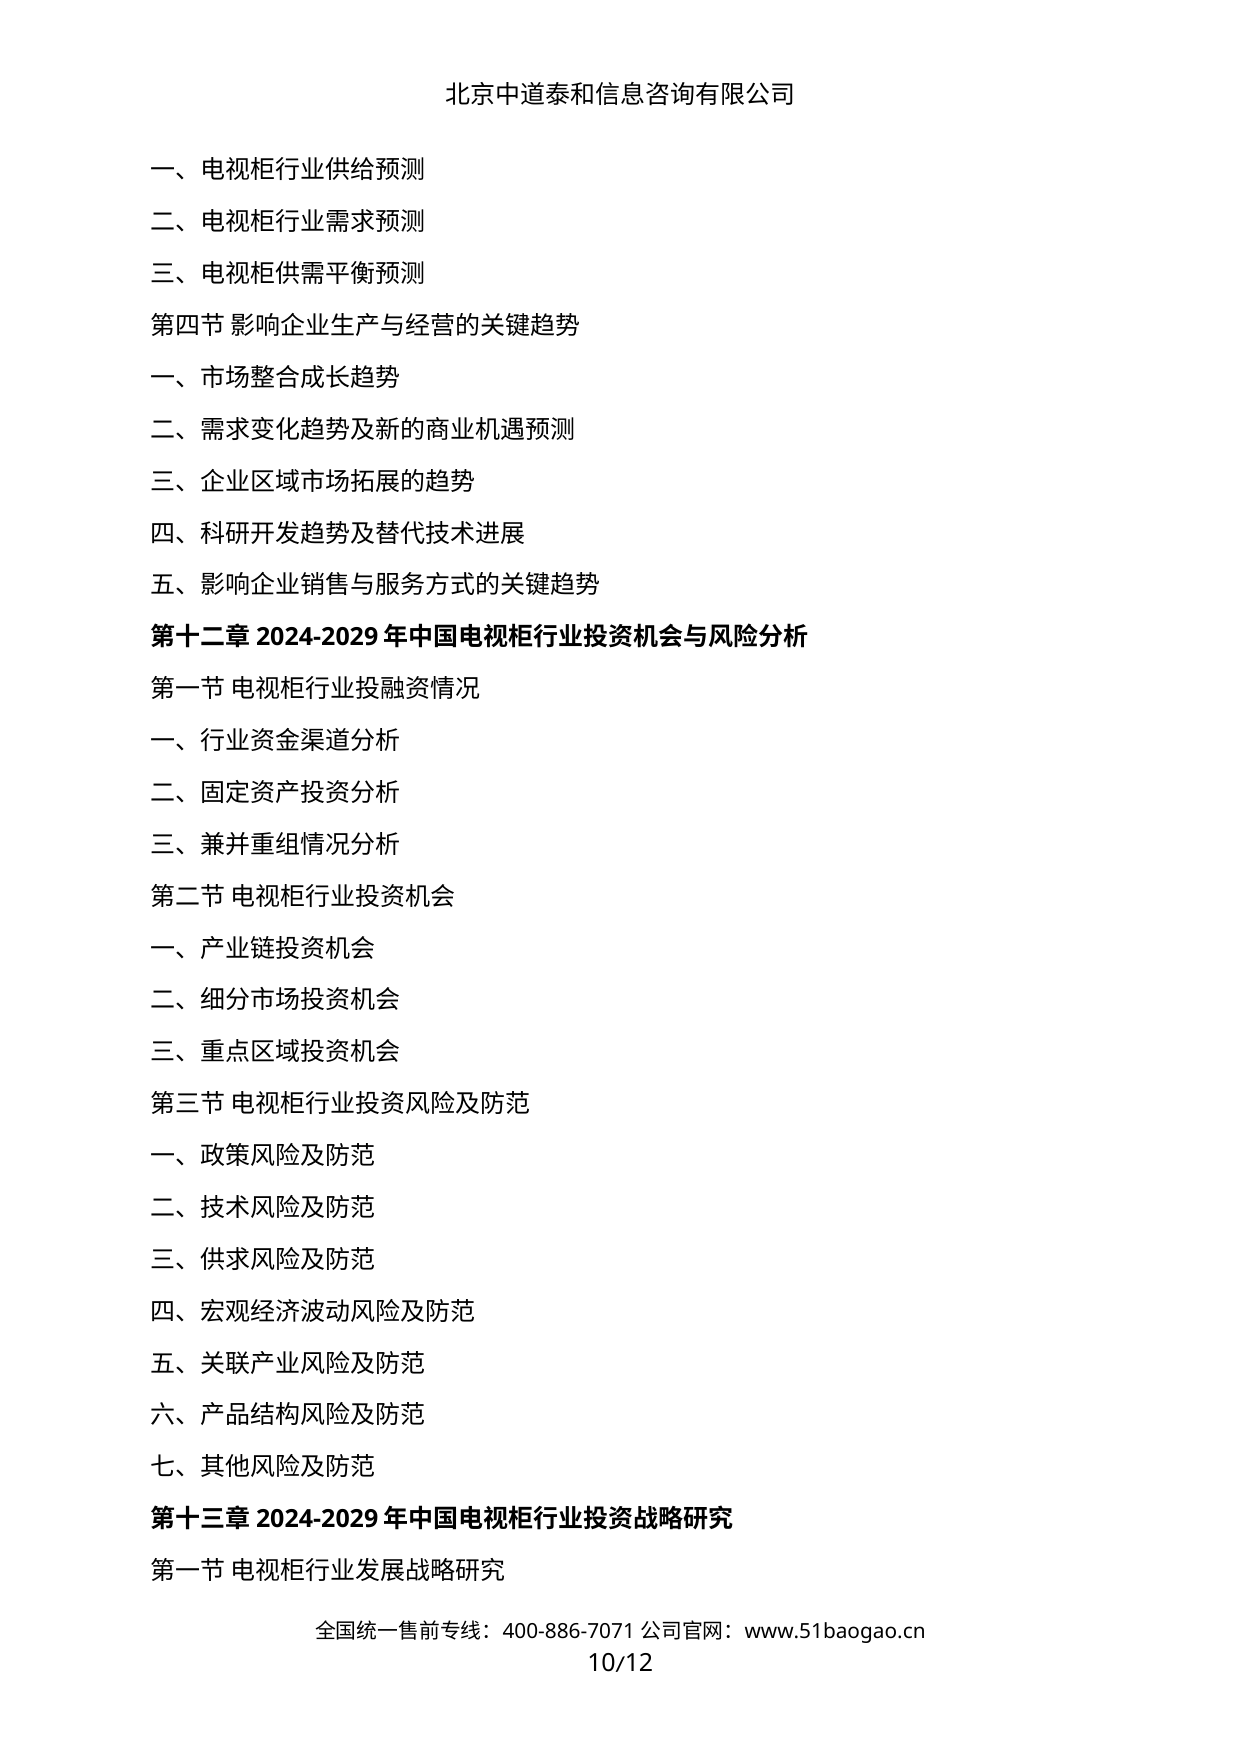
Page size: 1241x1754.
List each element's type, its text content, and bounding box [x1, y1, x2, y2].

text 三、兼并重组情况分析 [150, 824, 1090, 861]
text 六、产品结构风险及防范 [150, 1395, 1090, 1431]
text 第二节 电视柜行业投资机会 [150, 876, 1090, 912]
text 第十三章 2024-2029年中国电视柜行业投资战略研究 [150, 1499, 1090, 1535]
text 第一节 电视柜行业投融资情况 [150, 669, 1090, 705]
text 四、宏观经济波动风险及防范 [150, 1291, 1090, 1327]
text 第十二章 2024-2029年中国电视柜行业投资机会与风险分析 [150, 617, 1090, 653]
text 二、技术风险及防范 [150, 1187, 1090, 1224]
text 二、固定资产投资分析 [150, 772, 1090, 809]
text 七、其他风险及防范 [150, 1447, 1090, 1483]
text 第一节 电视柜行业发展战略研究 [150, 1551, 1090, 1587]
text 四、科研开发趋势及替代技术进展 [150, 513, 1090, 549]
text 二、电视柜行业需求预测 [150, 202, 1090, 238]
text 二、需求变化趋势及新的商业机遇预测 [150, 409, 1090, 446]
text 三、企业区域市场拓展的趋势 [150, 461, 1090, 497]
text 第四节 影响企业生产与经营的关键趋势 [150, 306, 1090, 342]
text 三、重点区域投资机会 [150, 1032, 1090, 1068]
text 第三节 电视柜行业投资风险及防范 [150, 1084, 1090, 1120]
text 三、电视柜供需平衡预测 [150, 254, 1090, 290]
text 一、政策风险及防范 [150, 1136, 1090, 1172]
text 三、供求风险及防范 [150, 1239, 1090, 1276]
text 一、行业资金渠道分析 [150, 721, 1090, 757]
text 二、细分市场投资机会 [150, 980, 1090, 1016]
text 五、关联产业风险及防范 [150, 1343, 1090, 1379]
text 一、产业链投资机会 [150, 928, 1090, 964]
text 一、市场整合成长趋势 [150, 357, 1090, 394]
text 一、电视柜行业供给预测 [150, 150, 1090, 186]
text 五、影响企业销售与服务方式的关键趋势 [150, 565, 1090, 601]
